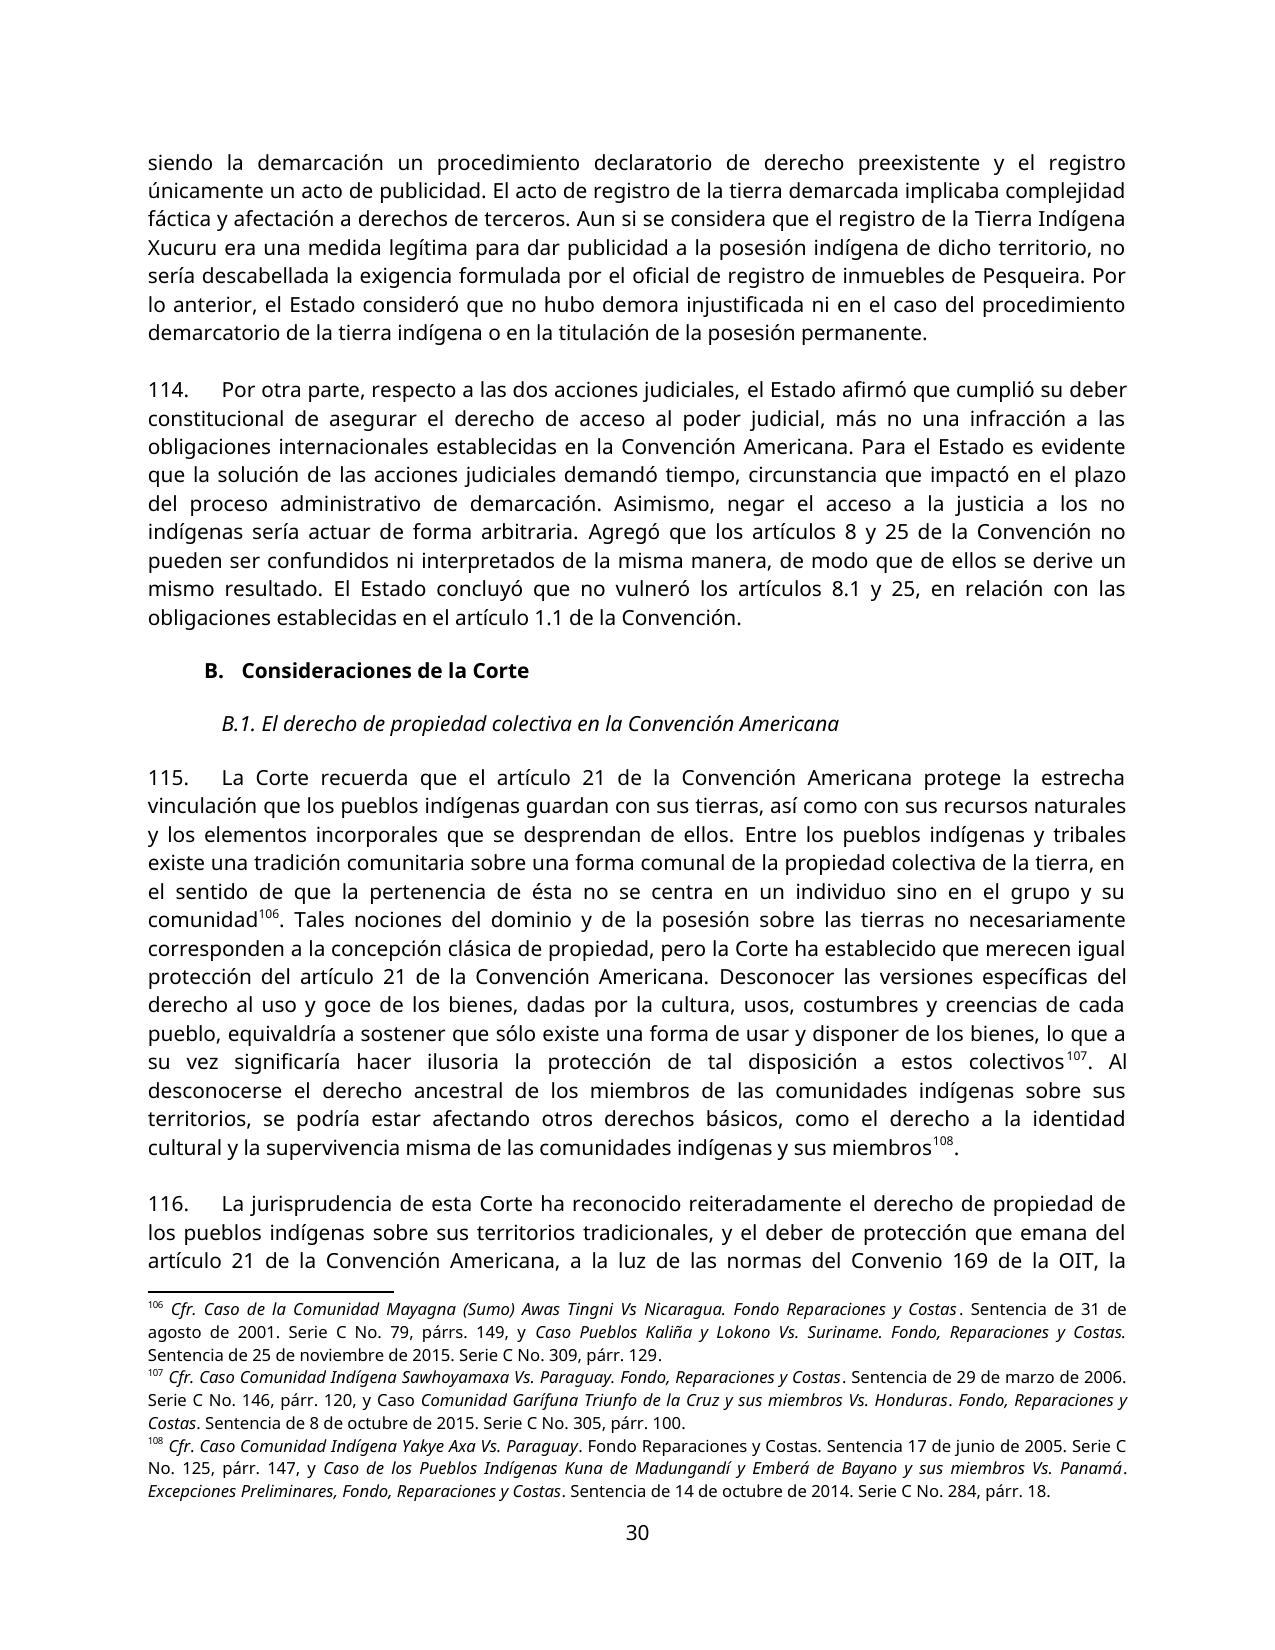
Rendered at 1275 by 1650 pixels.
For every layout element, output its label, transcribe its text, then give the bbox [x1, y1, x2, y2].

subtitle Consideraciones de la Corte [204, 656, 1127, 684]
subtitle B.1. El derecho de propiedad colectiva en la Convención Americana [221, 709, 1127, 738]
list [148, 148, 1127, 347]
list Por otra parte, respecto a las dos acciones judiciales, el Estado afirmó que cumplió su deber constitucional de asegurar el derecho de acceso al poder judicial, más no una infracción a las obligaciones internacionales establecidas en la Convención Americana. Para el Estado es evidente que la solución de las acciones judiciales demandó tiempo, circunstancia que impactó en el plazo del proceso administrativo de demarcación. Asimismo, negar el acceso a la justicia a los no indígenas sería actuar de forma arbitraria. Agregó que los artículos 8 y 25 de la Convención no pueden ser confundidos ni interpretados de la misma manera, de modo que de ellos se derive un mismo resultado. El Estado concluyó que no vulneró los artículos 8.1 y 25, en relación con las obligaciones establecidas en el artículo 1.1 de la Convención. [148, 375, 1127, 631]
list La Corte recuerda que el artículo 21 de la Convención Americana protege la estrecha vinculación que los pueblos indígenas guardan con sus tierras, así como con sus recursos naturales y los elementos incorporales que se desprendan de ellos. Entre los pueblos indígenas y tribales existe una tradición comunitaria sobre una forma comunal de la propiedad colectiva de la tierra, en el sentido de que la pertenencia de ésta no se centra en un individuo sino en el grupo y su comunidad. Tales nociones del dominio y de la posesión sobre las tierras no necesariamente corresponden a la concepción clásica de propiedad, pero la Corte ha establecido que merecen igual protección del artículo 21 de la Convención Americana. Desconocer las versiones específicas del derecho al uso y goce de los bienes, dadas por la cultura, usos, costumbres y creencias de cada pueblo, equivaldría a sostener que sólo existe una forma de usar y disponer de los bienes, lo que a su vez significaría hacer ilusoria la protección de tal disposición a estos colectivos. Al desconocerse el derecho ancestral de los miembros de las comunidades indígenas sobre sus territorios, se podría estar afectando otros derechos básicos, como el derecho a la identidad cultural y la supervivencia misma de las comunidades indígenas y sus miembros. [148, 763, 1127, 1161]
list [148, 1189, 1127, 1275]
